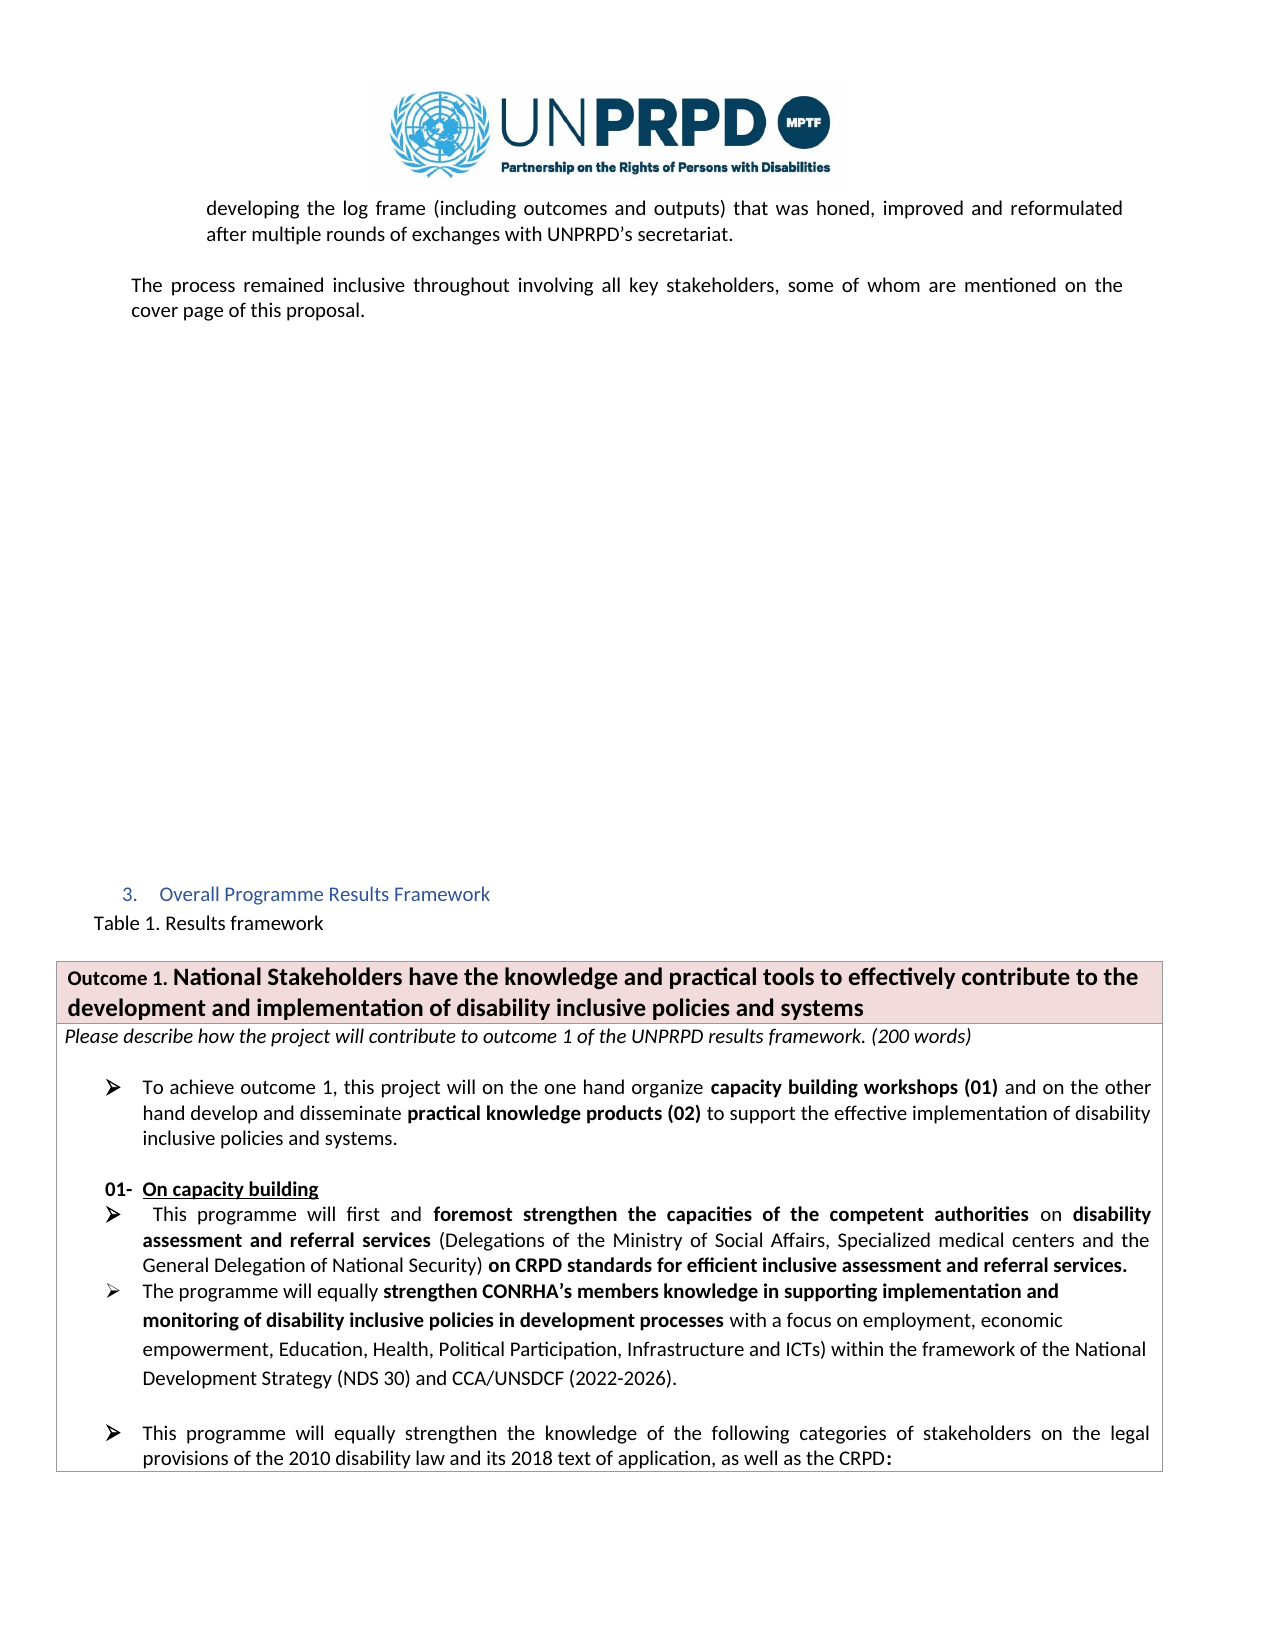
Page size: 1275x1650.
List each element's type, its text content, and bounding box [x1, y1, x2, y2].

picture [365, 75, 854, 196]
table_header Outcome 1. National Stakeholders have the knowledge and practical tools to effectively contribute to the development and implementation of disability inclusive policies and systems [57, 962, 1162, 1023]
subtitle Overall Programme Results Framework [122, 881, 1125, 907]
text The process remained inclusive throughout involving all key stakeholders, some of whom are mentioned on the cover page of this proposal. [131, 272, 1125, 323]
text Table 1. Results framework [94, 911, 1125, 936]
